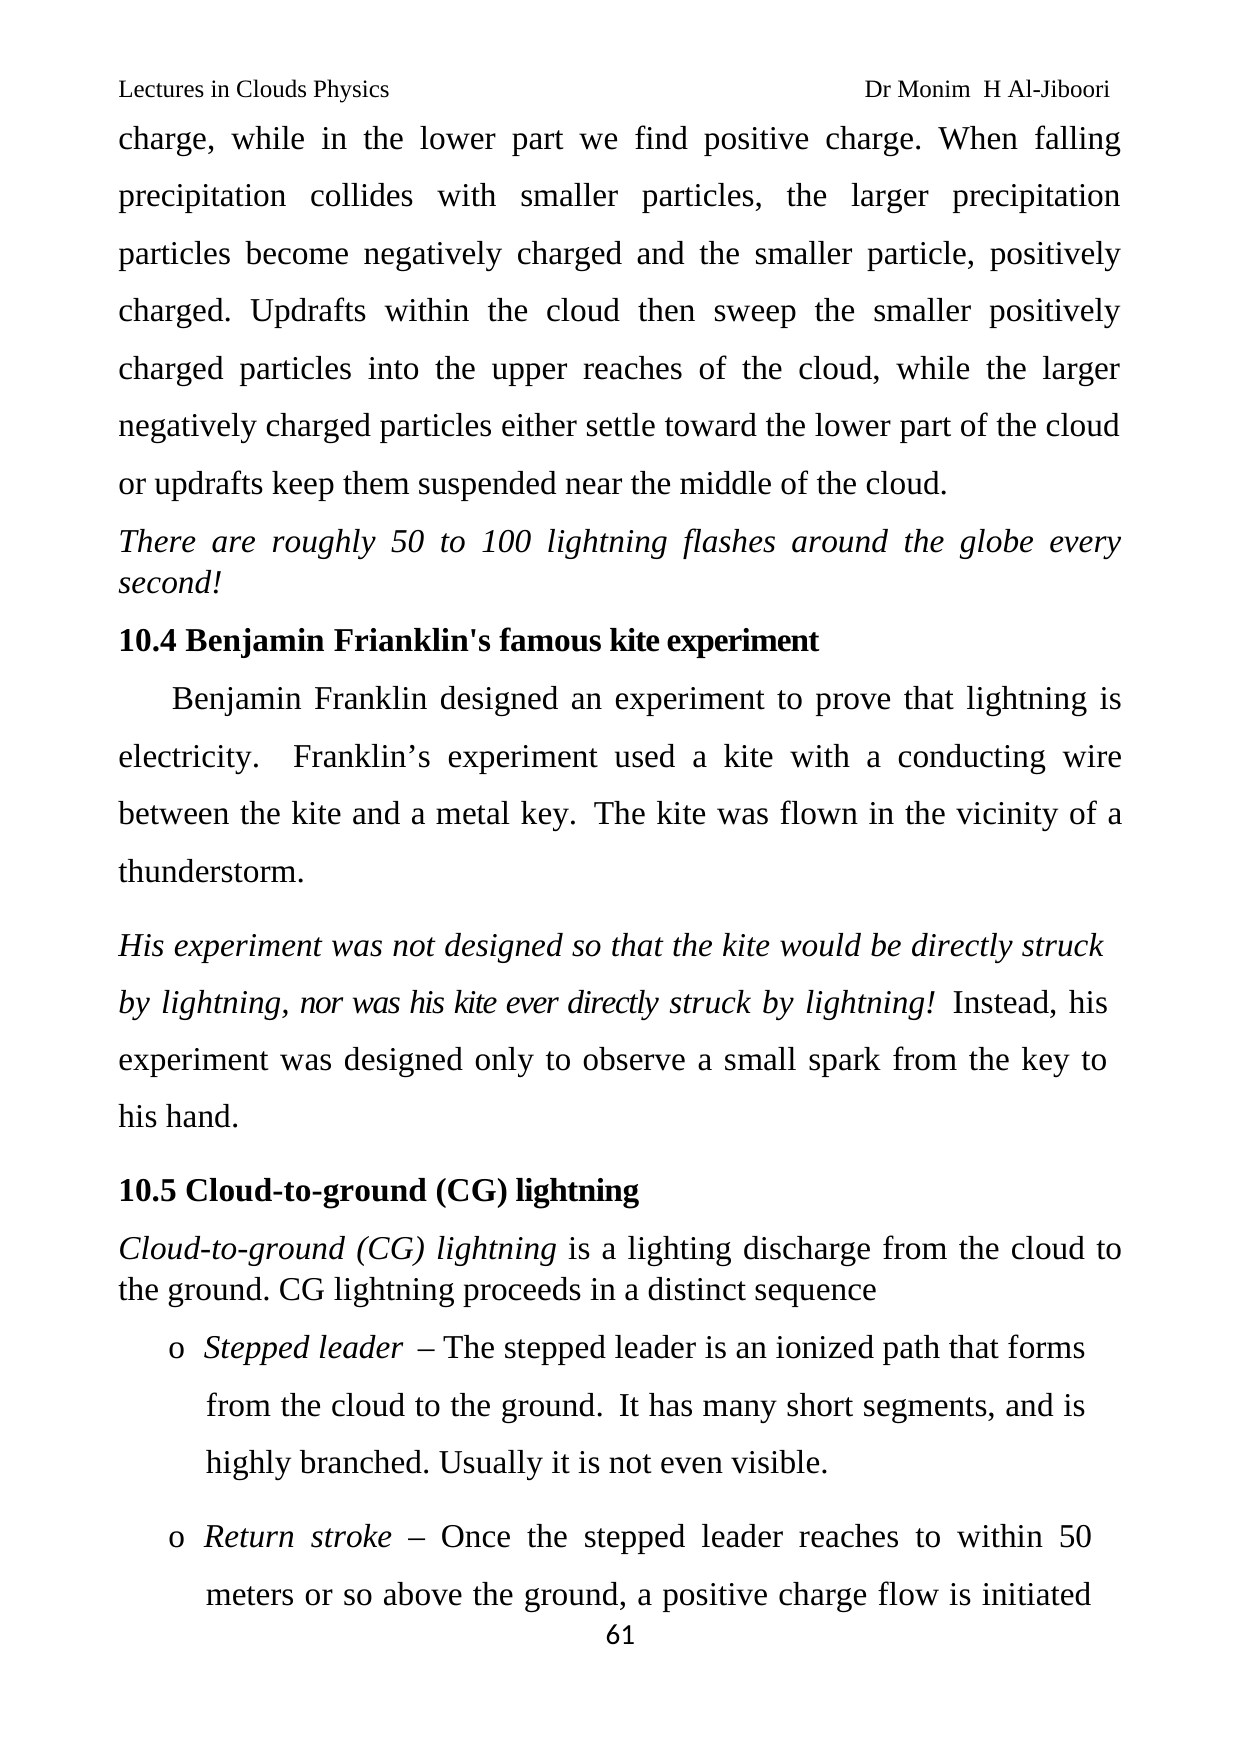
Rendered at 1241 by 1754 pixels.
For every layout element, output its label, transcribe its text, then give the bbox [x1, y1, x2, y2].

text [118, 118, 1122, 501]
text ο Stepped leader – The stepped leader is an ionized path that forms from the cloud to the ground. It has many short segments, and is highly branched. Usually it is not even visible. [168, 1327, 1086, 1481]
text 10.5 Cloud-to-ground (CG) lightning [118, 1170, 1122, 1208]
text There are roughly 50 to 100 lightning flashes around the globe every second! [118, 521, 1122, 601]
text Benjamin Franklin designed an experiment to prove that lightning is electricity. Franklin’s experiment used a kite with a conducting wire between the kite and a metal key. The kite was flown in the vicinity of a thunderstorm. [118, 678, 1122, 889]
text 10.4 Benjamin Frianklin's famous kite experiment [118, 620, 1122, 659]
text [168, 1517, 1092, 1612]
text Cloud-to-ground (CG) lightning is a lighting discharge from the cloud to the ground. CG lightning proceeds in a distinct sequence [118, 1228, 1122, 1308]
text His experiment was not designed so that the kite would be directly struck by lightning, nor was his kite ever directly struck by lightning! Instead, his experiment was designed only to observe a small spark from the key to his hand. [118, 925, 1108, 1134]
